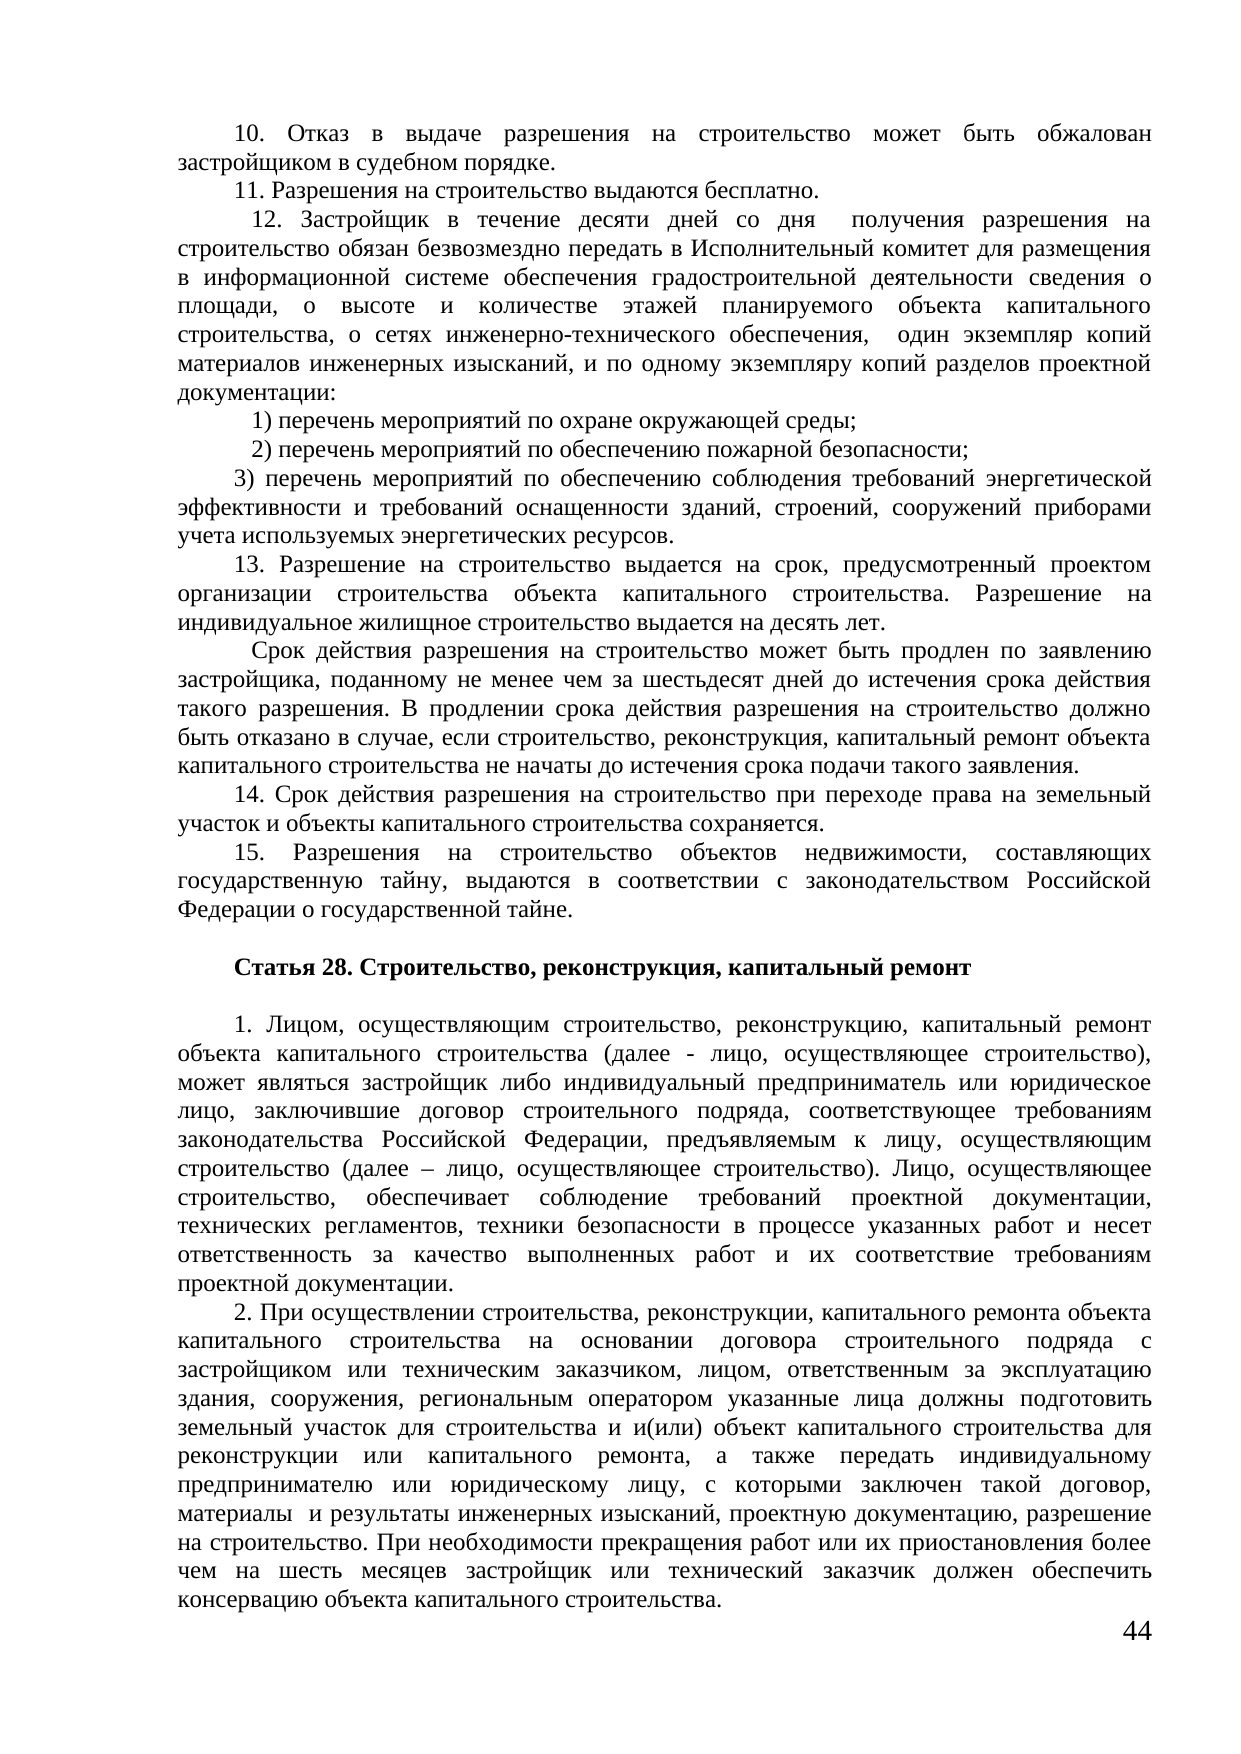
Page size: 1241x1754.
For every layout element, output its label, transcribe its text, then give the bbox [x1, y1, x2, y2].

text 15. Разрешения на строительство объектов недвижимости, составляющих государственную тайну, выдаются в соответствии с законодательством Российской Федерации о государственной тайне. [177, 837, 1152, 923]
text 12. Застройщик в течение десяти дней со дня получения разрешения на строительство обязан безвозмездно передать в Исполнительный комитет для размещения в информационной системе обеспечения градостроительной деятельности сведения о площади, о высоте и количестве этажей планируемого объекта капитального строительства, о сетях инженерно-технического обеспечения, один экземпляр копий материалов инженерных изысканий, и по одному экземпляру копий разделов проектной документации: [177, 204, 1152, 406]
text 13. Разрешение на строительство выдается на срок, предусмотренный проектом организации строительства объекта капитального строительства. Разрешение на индивидуальное жилищное строительство выдается на десять лет. [177, 549, 1152, 636]
text Срок действия разрешения на строительство может быть продлен по заявлению застройщика, поданному не менее чем за шестьдесят дней до истечения срока действия такого разрешения. В продлении срока действия разрешения на строительство должно быть отказано в случае, если строительство, реконструкция, капитальный ремонт объекта капитального строительства не начаты до истечения срока подачи такого заявления. [177, 636, 1152, 779]
text 2) перечень мероприятий по обеспечению пожарной безопасности; [177, 434, 1152, 463]
text Статья 28. Строительство, реконструкция, капитальный ремонт [177, 952, 1152, 981]
text 1. Лицом, осуществляющим строительство, реконструкцию, капитальный ремонт объекта капитального строительства (далее - лицо, осуществляющее строительство), может являться застройщик либо индивидуальный предприниматель или юридическое лицо, заключившие договор строительного подряда, соответствующее требованиям законодательства Российской Федерации, предъявляемым к лицу, осуществляющим строительство (далее – лицо, осуществляющее строительство). Лицо, осуществляющее строительство, обеспечивает соблюдение требований проектной документации, технических регламентов, техники безопасности в процессе указанных работ и несет ответственность за качество выполненных работ и их соответствие требованиям проектной документации. [177, 1009, 1152, 1297]
text 2. При осуществлении строительства, реконструкции, капитального ремонта объекта капитального строительства на основании договора строительного подряда с застройщиком или техническим заказчиком, лицом, ответственным за эксплуатацию здания, сооружения, региональным оператором указанные лица должны подготовить земельный участок для строительства и и(или) объект капитального строительства для реконструкции или капитального ремонта, а также передать индивидуальному предпринимателю или юридическому лицу, с которыми заключен такой договор, материалы и результаты инженерных изысканий, проектную документацию, разрешение на строительство. При необходимости прекращения работ или их приостановления более чем на шесть месяцев застройщик или технический заказчик должен обеспечить консервацию объекта капитального строительства. [177, 1297, 1152, 1613]
text 11. Разрешения на строительство выдаются бесплатно. [177, 176, 1152, 204]
text 3) перечень мероприятий по обеспечению соблюдения требований энергетической эффективности и требований оснащенности зданий, строений, сооружений приборами учета используемых энергетических ресурсов. [177, 463, 1152, 549]
text 14. Срок действия разрешения на строительство при переходе права на земельный участок и объекты капитального строительства сохраняется. [177, 779, 1152, 837]
text 10. Отказ в выдаче разрешения на строительство может быть обжалован застройщиком в судебном порядке. [177, 118, 1152, 176]
text 1) перечень мероприятий по охране окружающей среды; [177, 406, 1152, 434]
